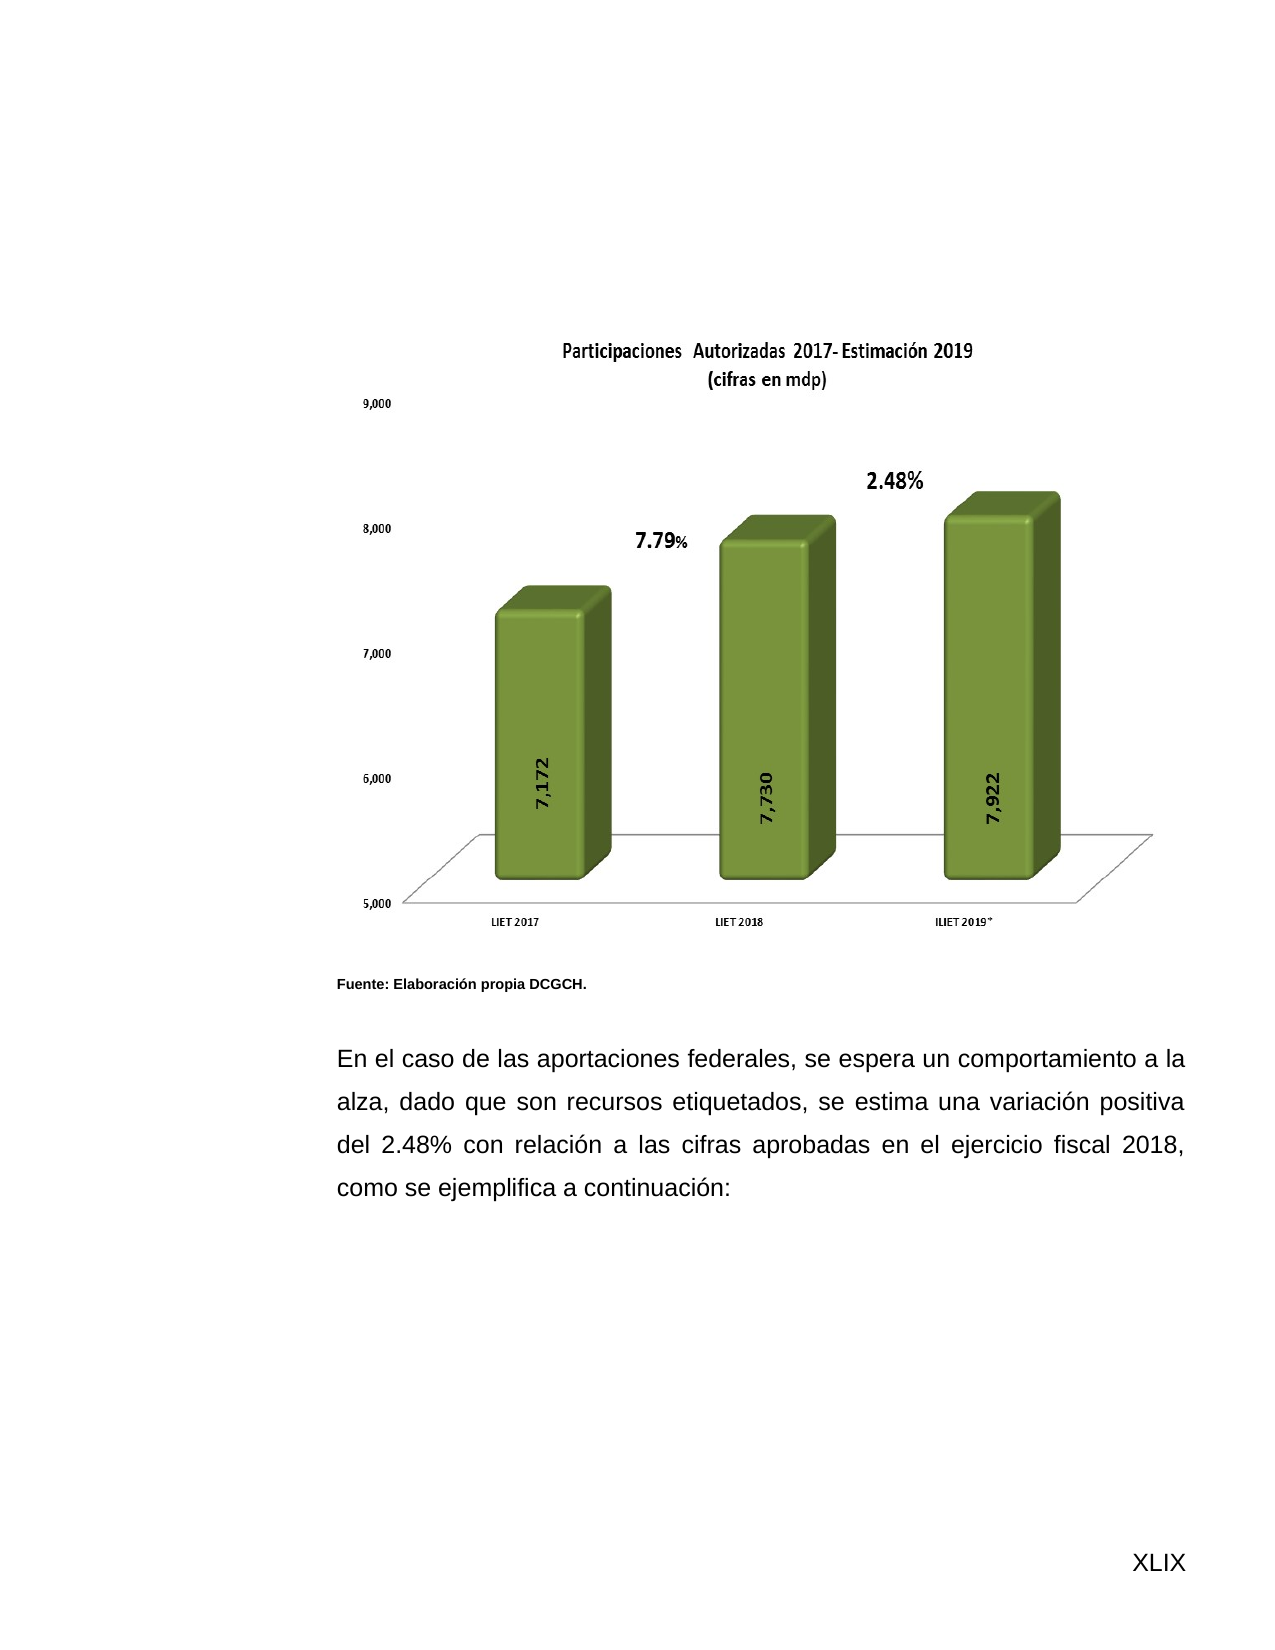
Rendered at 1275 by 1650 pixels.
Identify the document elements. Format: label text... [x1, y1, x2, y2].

text Fuente: Elaboración propia DCGCH. [337, 975, 1186, 992]
picture [336, 295, 1190, 961]
text En el caso de las aportaciones federales, se espera un comportamiento a la alza, dado que son recursos etiquetados, se estima una variación positiva del 2.48% con relación a las cifras aprobadas en el ejercicio fiscal 2018, como se ejemplifica a continuación: [337, 1043, 1186, 1202]
